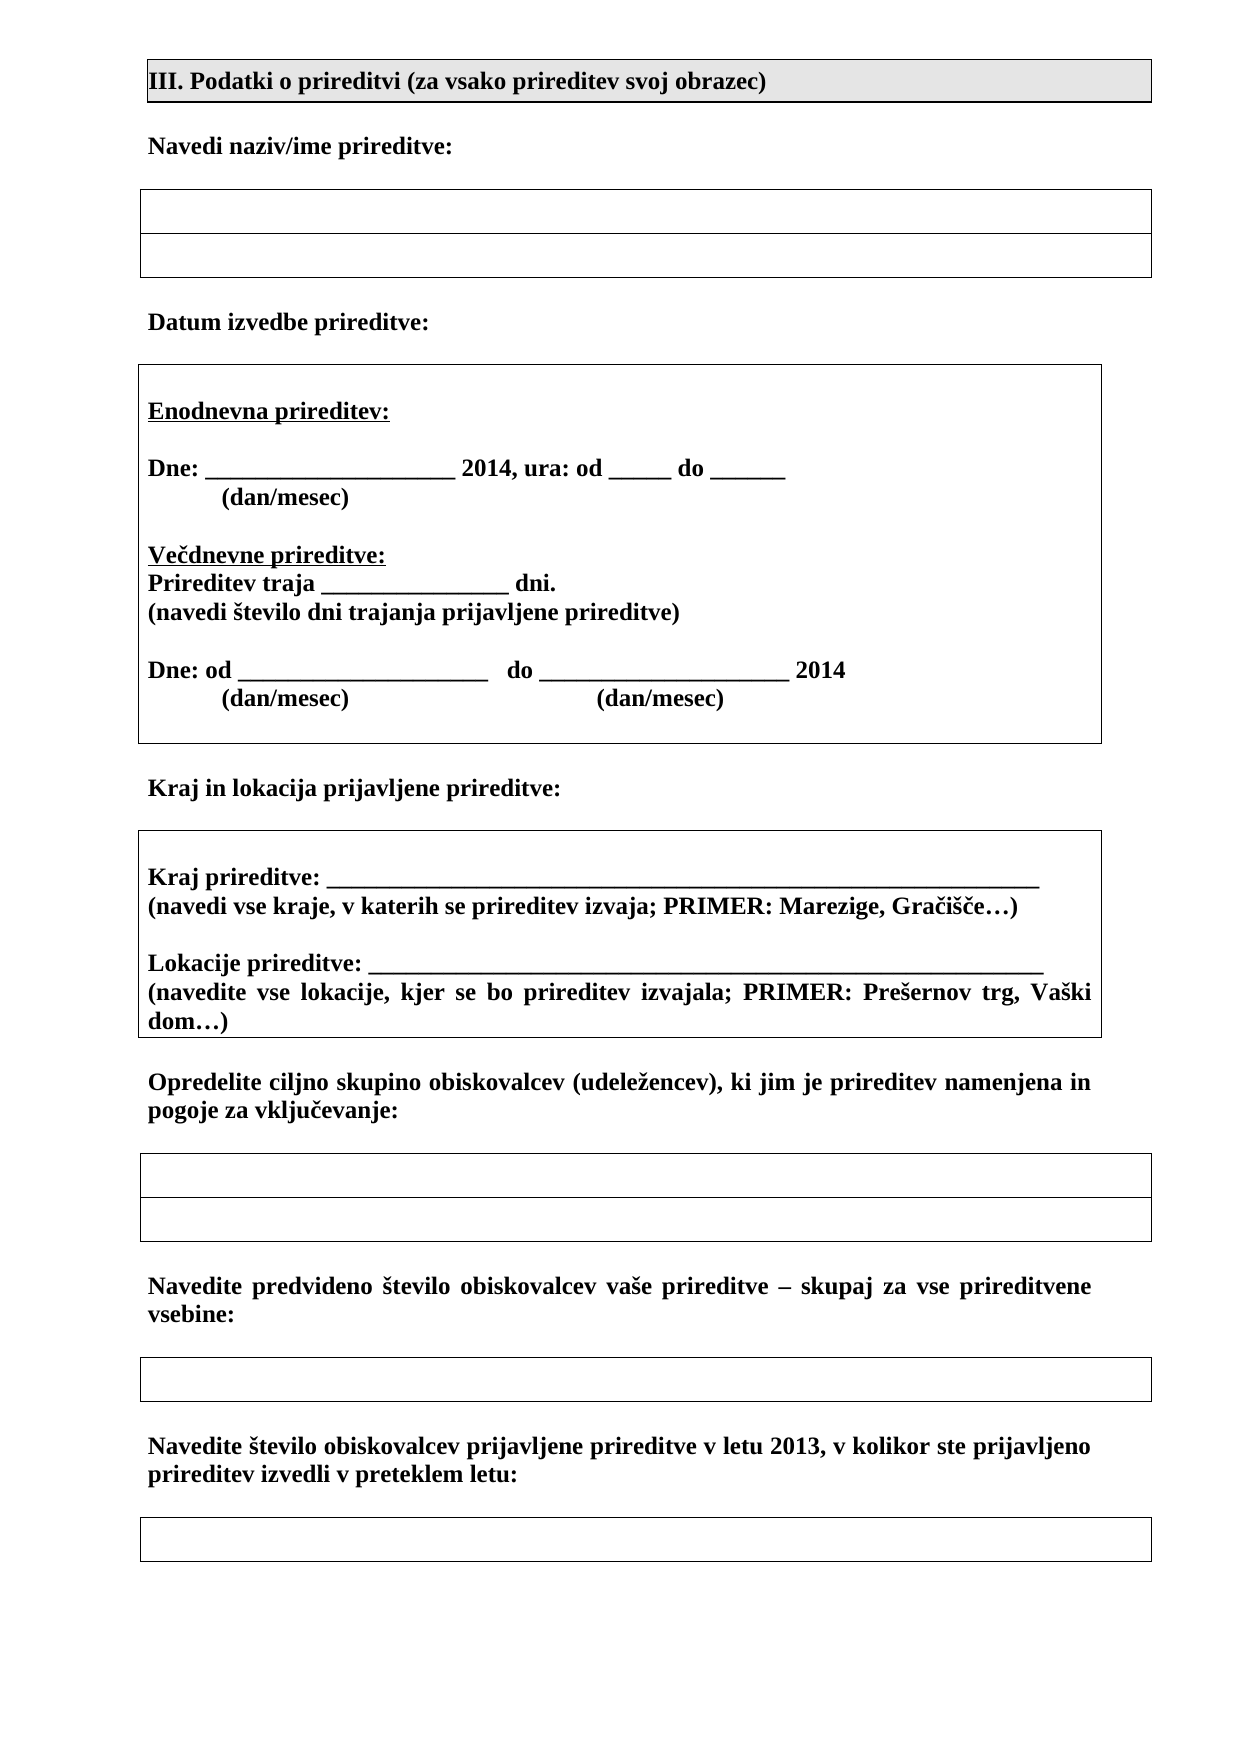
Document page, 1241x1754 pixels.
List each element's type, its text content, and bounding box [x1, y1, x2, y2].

text (navedi število dni trajanja prijavljene prireditve) [148, 597, 1093, 626]
table_header [141, 190, 1151, 233]
table_header [141, 1154, 1151, 1197]
table_cell [141, 1198, 1151, 1241]
text Prireditev traja _______________ dni. [148, 568, 1093, 597]
table_cell [141, 234, 1151, 277]
text Kraj in lokacija prijavljene prireditve: [148, 773, 1093, 802]
text Večdnevne prireditve: [148, 540, 1093, 568]
text Kraj prireditve: _________________________________________________________ [148, 862, 1093, 891]
text Lokacije prireditve: ______________________________________________________ [148, 948, 1093, 974]
text Navedite predvideno število obiskovalcev vaše prireditve – skupaj za vse prireditvene vsebine: [148, 1271, 1093, 1328]
text Enodnevna prireditev: [148, 396, 1093, 425]
text Datum izvedbe prireditve: [148, 307, 1093, 335]
table_header [141, 1518, 1151, 1561]
text (dan/mesec) (dan/mesec) [148, 683, 1093, 712]
text Navedite število obiskovalcev prijavljene prireditve v letu 2013, v kolikor ste prijavljeno prireditev izvedli v preteklem letu: [148, 1431, 1093, 1488]
text (navedite vse lokacije, kjer se bo prireditev izvajala; PRIMER: Prešernov trg, Vaški dom…) [139, 974, 1101, 1037]
text Dne: od ____________________ do ____________________ 2014 [148, 655, 1093, 683]
text (dan/mesec) [148, 482, 1093, 511]
text Opredelite ciljno skupino obiskovalcev (udeležencev), ki jim je prireditev namenjena in pogoje za vključevanje: [148, 1067, 1093, 1124]
table_header III. Podatki o prireditvi (za vsako prireditev svoj obrazec) [148, 60, 1151, 101]
text (navedi vse kraje, v katerih se prireditev izvaja; PRIMER: Marezige, Gračišče…) [148, 891, 1093, 920]
text Dne: ____________________ 2014, ura: od _____ do ______ [148, 453, 1093, 482]
text Navedi naziv/ime prireditve: [148, 131, 1093, 160]
table_header [141, 1358, 1151, 1401]
